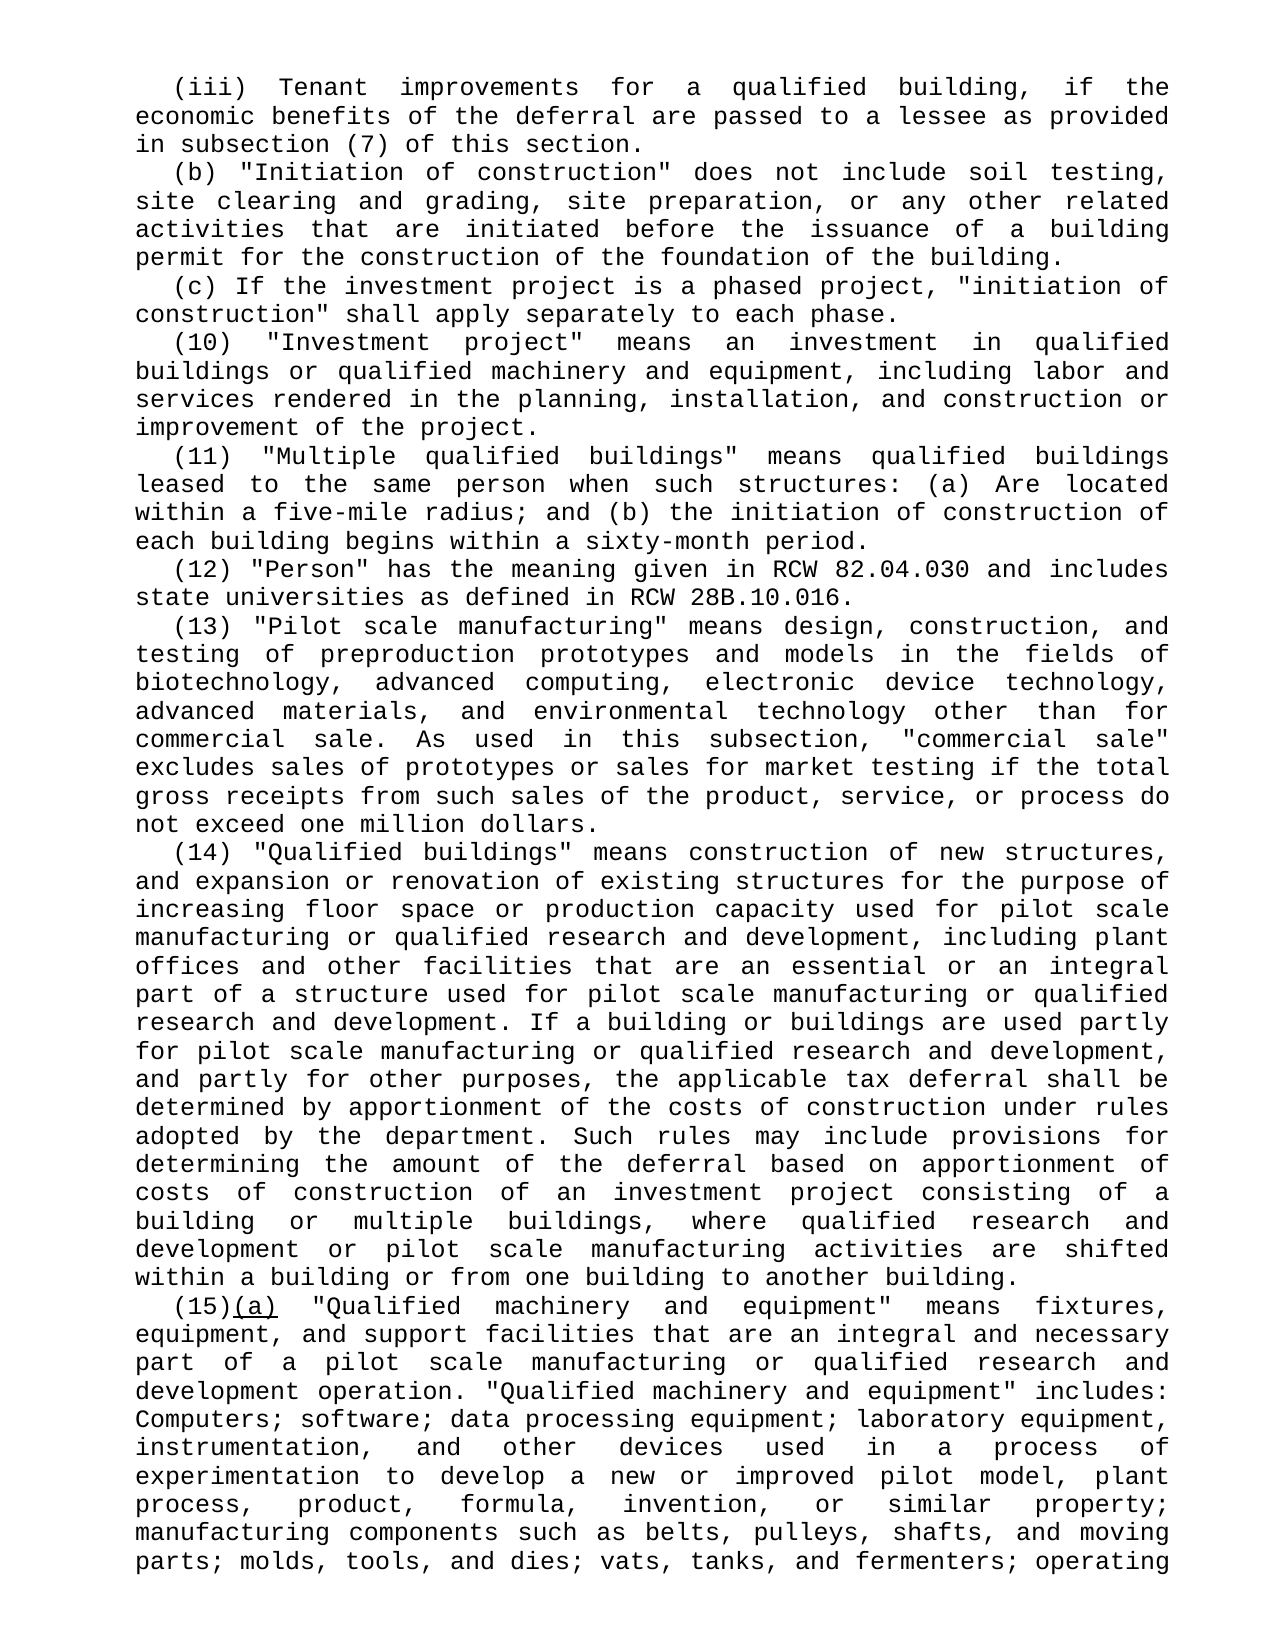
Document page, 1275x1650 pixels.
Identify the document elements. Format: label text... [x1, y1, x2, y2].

text (13) "Pilot scale manufacturing" means design, construction, and testing of preproduction prototypes and models in the fields of biotechnology, advanced computing, electronic device technology, advanced materials, and environmental technology other than for commercial sale. As used in this subsection, "commercial sale" excludes sales of prototypes or sales for market testing if the total gross receipts from such sales of the product, service, or process do not exceed one million dollars. [135, 613, 1170, 840]
text (10) "Investment project" means an investment in qualified buildings or qualified machinery and equipment, including labor and services rendered in the planning, installation, and construction or improvement of the project. [135, 330, 1170, 443]
text (12) "Person" has the meaning given in RCW 82.04.030 and includes state universities as defined in RCW 28B.10.016. [135, 557, 1170, 613]
text (11) "Multiple qualified buildings" means qualified buildings leased to the same person when such structures: (a) Are located within a five-mile radius; and (b) the initiation of construction of each building begins within a sixty-month period. [135, 443, 1170, 557]
text (b) "Initiation of construction" does not include soil testing, site clearing and grading, site preparation, or any other related activities that are initiated before the issuance of a building permit for the construction of the foundation of the building. [135, 160, 1170, 273]
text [135, 1293, 1170, 1577]
text (c) If the investment project is a phased project, "initiation of construction" shall apply separately to each phase. [135, 273, 1170, 330]
text (14) "Qualified buildings" means construction of new structures, and expansion or renovation of existing structures for the purpose of increasing floor space or production capacity used for pilot scale manufacturing or qualified research and development, including plant offices and other facilities that are an essential or an integral part of a structure used for pilot scale manufacturing or qualified research and development. If a building or buildings are used partly for pilot scale manufacturing or qualified research and development, and partly for other purposes, the applicable tax deferral shall be determined by apportionment of the costs of construction under rules adopted by the department. Such rules may include provisions for determining the amount of the deferral based on apportionment of costs of construction of an investment project consisting of a building or multiple buildings, where qualified research and development or pilot scale manufacturing activities are shifted within a building or from one building to another building. [135, 840, 1170, 1293]
text (iii) Tenant improvements for a qualified building, if the economic benefits of the deferral are passed to a lessee as provided in subsection (7) of this section. [135, 75, 1170, 160]
